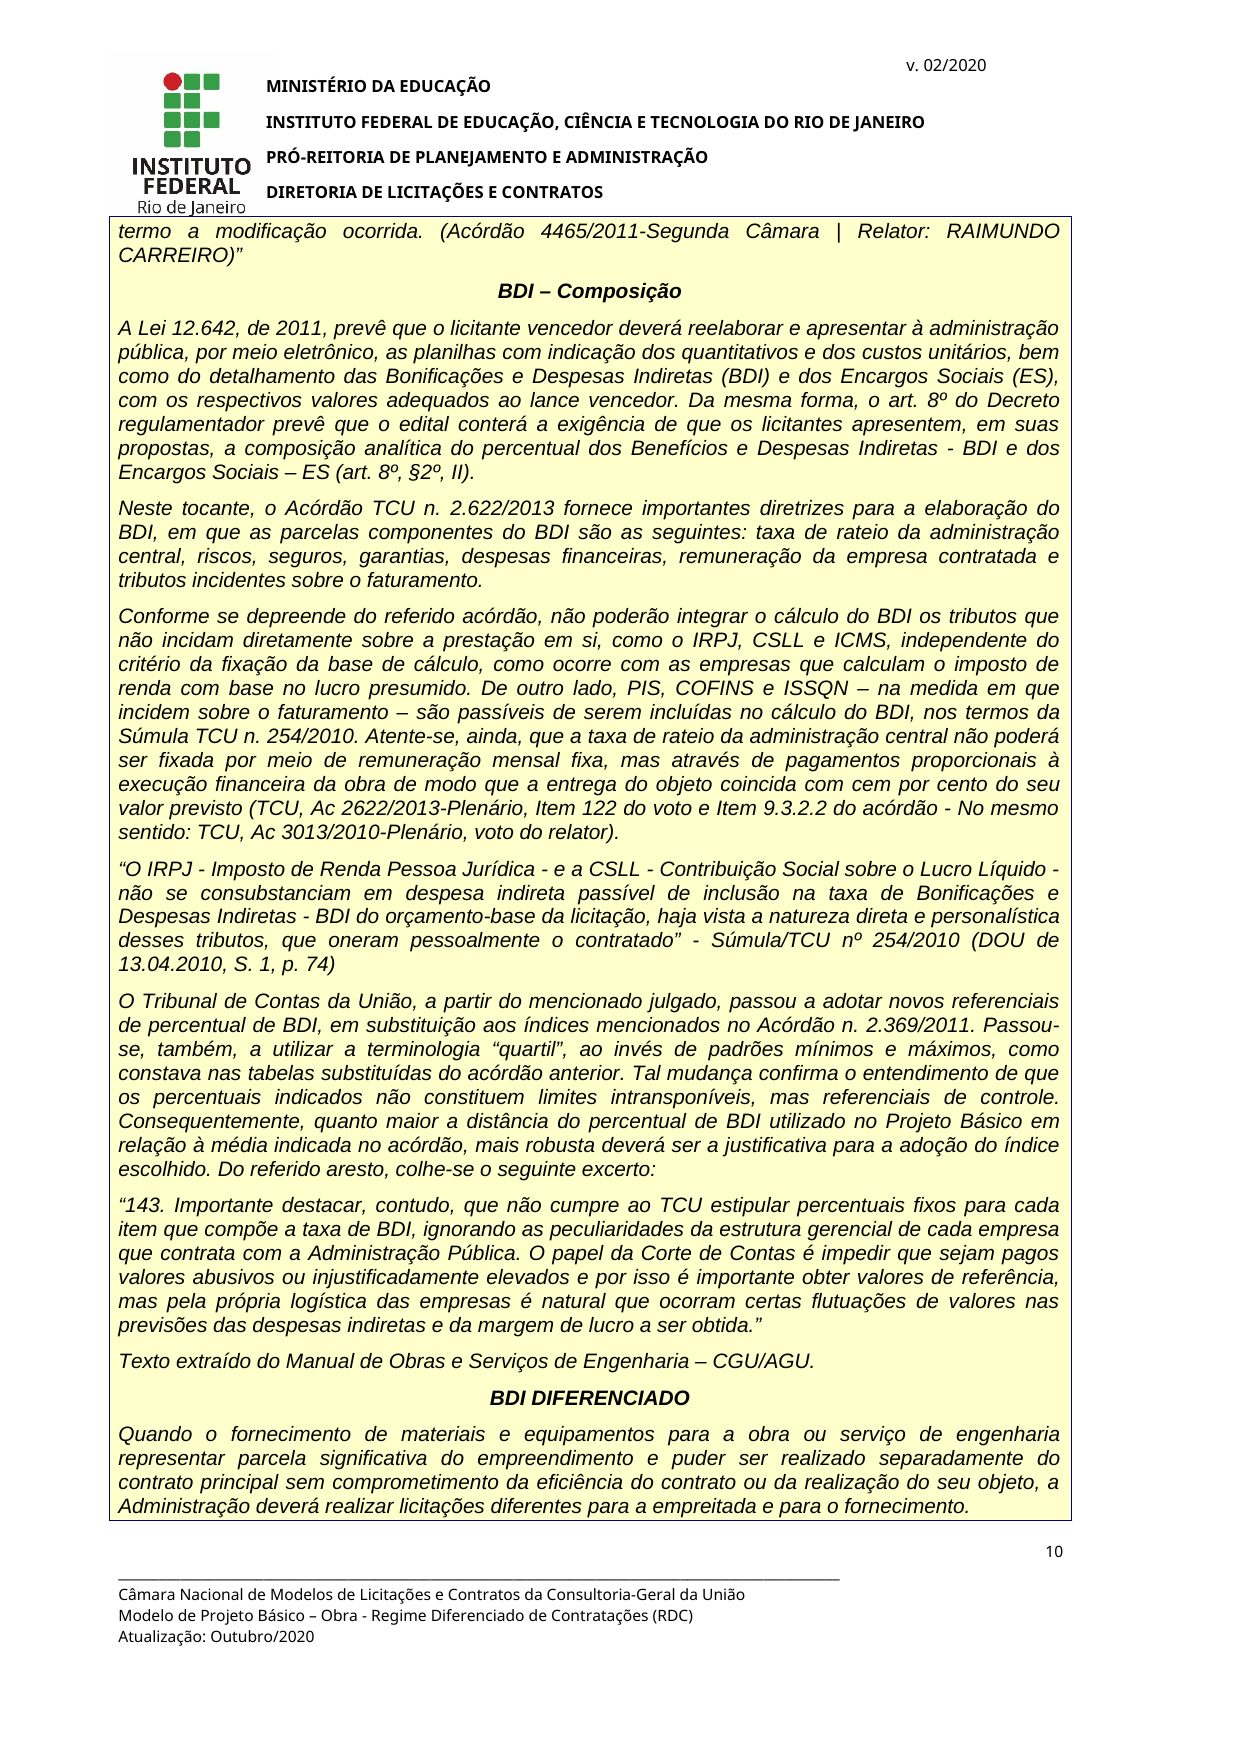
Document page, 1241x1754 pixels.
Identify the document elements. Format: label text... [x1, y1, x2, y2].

text BDI DIFERENCIADO [110, 1382, 1071, 1409]
text “143. Importante destacar, contudo, que não cumpre ao TCU estipular percentuais fixos para cada item que compõe a taxa de BDI, ignorando as peculiaridades da estrutura gerencial de cada empresa que contrata com a Administração Pública. O papel da Corte de Contas é impedir que sejam pagos valores abusivos ou injustificadamente elevados e por isso é importante obter valores de referência, mas pela própria logística das empresas é natural que ocorram certas flutuações de valores nas previsões das despesas indiretas e da margem de lucro a ser obtida.” [110, 1190, 1071, 1337]
text Neste tocante, o Acórdão TCU n. 2.622/2013 fornece importantes diretrizes para a elaboração do BDI, em que as parcelas componentes do BDI são as seguintes: taxa de rateio da administração central, riscos, seguros, garantias, despesas financeiras, remuneração da empresa contratada e tributos incidentes sobre o faturamento. [110, 493, 1071, 592]
picture [107, 50, 275, 238]
text Conforme se depreende do referido acórdão, não poderão integrar o cálculo do BDI os tributos que não incidam diretamente sobre a prestação em si, como o IRPJ, CSLL e ICMS, independente do critério da fixação da base de cálculo, como ocorre com as empresas que calculam o imposto de renda com base no lucro presumido. De outro lado, PIS, COFINS e ISSQN – na medida em que incidem sobre o faturamento – são passíveis de serem incluídas no cálculo do BDI, nos termos da Súmula TCU n. 254/2010. Atente-se, ainda, que a taxa de rateio da administração central não poderá ser fixada por meio de remuneração mensal fixa, mas através de pagamentos proporcionais à execução financeira da obra de modo que a entrega do objeto coincida com cem por cento do seu valor previsto (TCU, Ac 2622/2013-Plenário, Item 122 do voto e Item 9.3.2.2 do acórdão - No mesmo sentido: TCU, Ac 3013/2010-Plenário, voto do relator). [110, 601, 1071, 844]
text BDI – Composição [110, 276, 1071, 303]
picture [270, 188, 275, 196]
text “O IRPJ - Imposto de Renda Pessoa Jurídica - e a CSLL - Contribuição Social sobre o Lucro Líquido - não se consubstanciam em despesa indireta passível de inclusão na taxa de Bonificações e Despesas Indiretas - BDI do orçamento-base da licitação, haja vista a natureza direta e personalística desses tributos, que oneram pessoalmente o contratado” - Súmula/TCU nº 254/2010 (DOU de 13.04.2010, S. 1, p. 74) [110, 853, 1071, 976]
text O Tribunal de Contas da União, a partir do mencionado julgado, passou a adotar novos referenciais de percentual de BDI, em substituição aos índices mencionados no Acórdão n. 2.369/2011. Passou-se, também, a utilizar a terminologia “quartil”, ao invés de padrões mínimos e máximos, como constava nas tabelas substituídas do acórdão anterior. Tal mudança confirma o entendimento de que os percentuais indicados não constituem limites intransponíveis, mas referenciais de controle. Consequentemente, quanto maior a distância do percentual de BDI utilizado no Projeto Básico em relação à média indicada no acórdão, mais robusta deverá ser a justificativa para a adoção do índice escolhido. Do referido aresto, colhe-se o seguinte excerto: [110, 986, 1071, 1180]
text A Lei 12.642, de 2011, prevê que o licitante vencedor deverá reelaborar e apresentar à administração pública, por meio eletrônico, as planilhas com indicação dos quantitativos e dos custos unitários, bem como do detalhamento das Bonificações e Despesas Indiretas (BDI) e dos Encargos Sociais (ES), com os respectivos valores adequados ao lance vencedor. Da mesma forma, o art. 8º do Decreto regulamentador prevê que o edital conterá a exigência de que os licitantes apresentem, em suas propostas, a composição analítica do percentual dos Benefícios e Despesas Indiretas - BDI e dos Encargos Sociais – ES (art. 8º, §2º, II). [110, 313, 1071, 483]
text Texto extraído do Manual de Obras e Serviços de Engenharia – CGU/AGU. [110, 1346, 1071, 1373]
text Quando o fornecimento de materiais e equipamentos para a obra ou serviço de engenharia representar parcela significativa do empreendimento e puder ser realizado separadamente do contrato principal sem comprometimento da eficiência do contrato ou da realização do seu objeto, a Administração deverá realizar licitações diferentes para a empreitada e para o fornecimento. [110, 1419, 1071, 1520]
